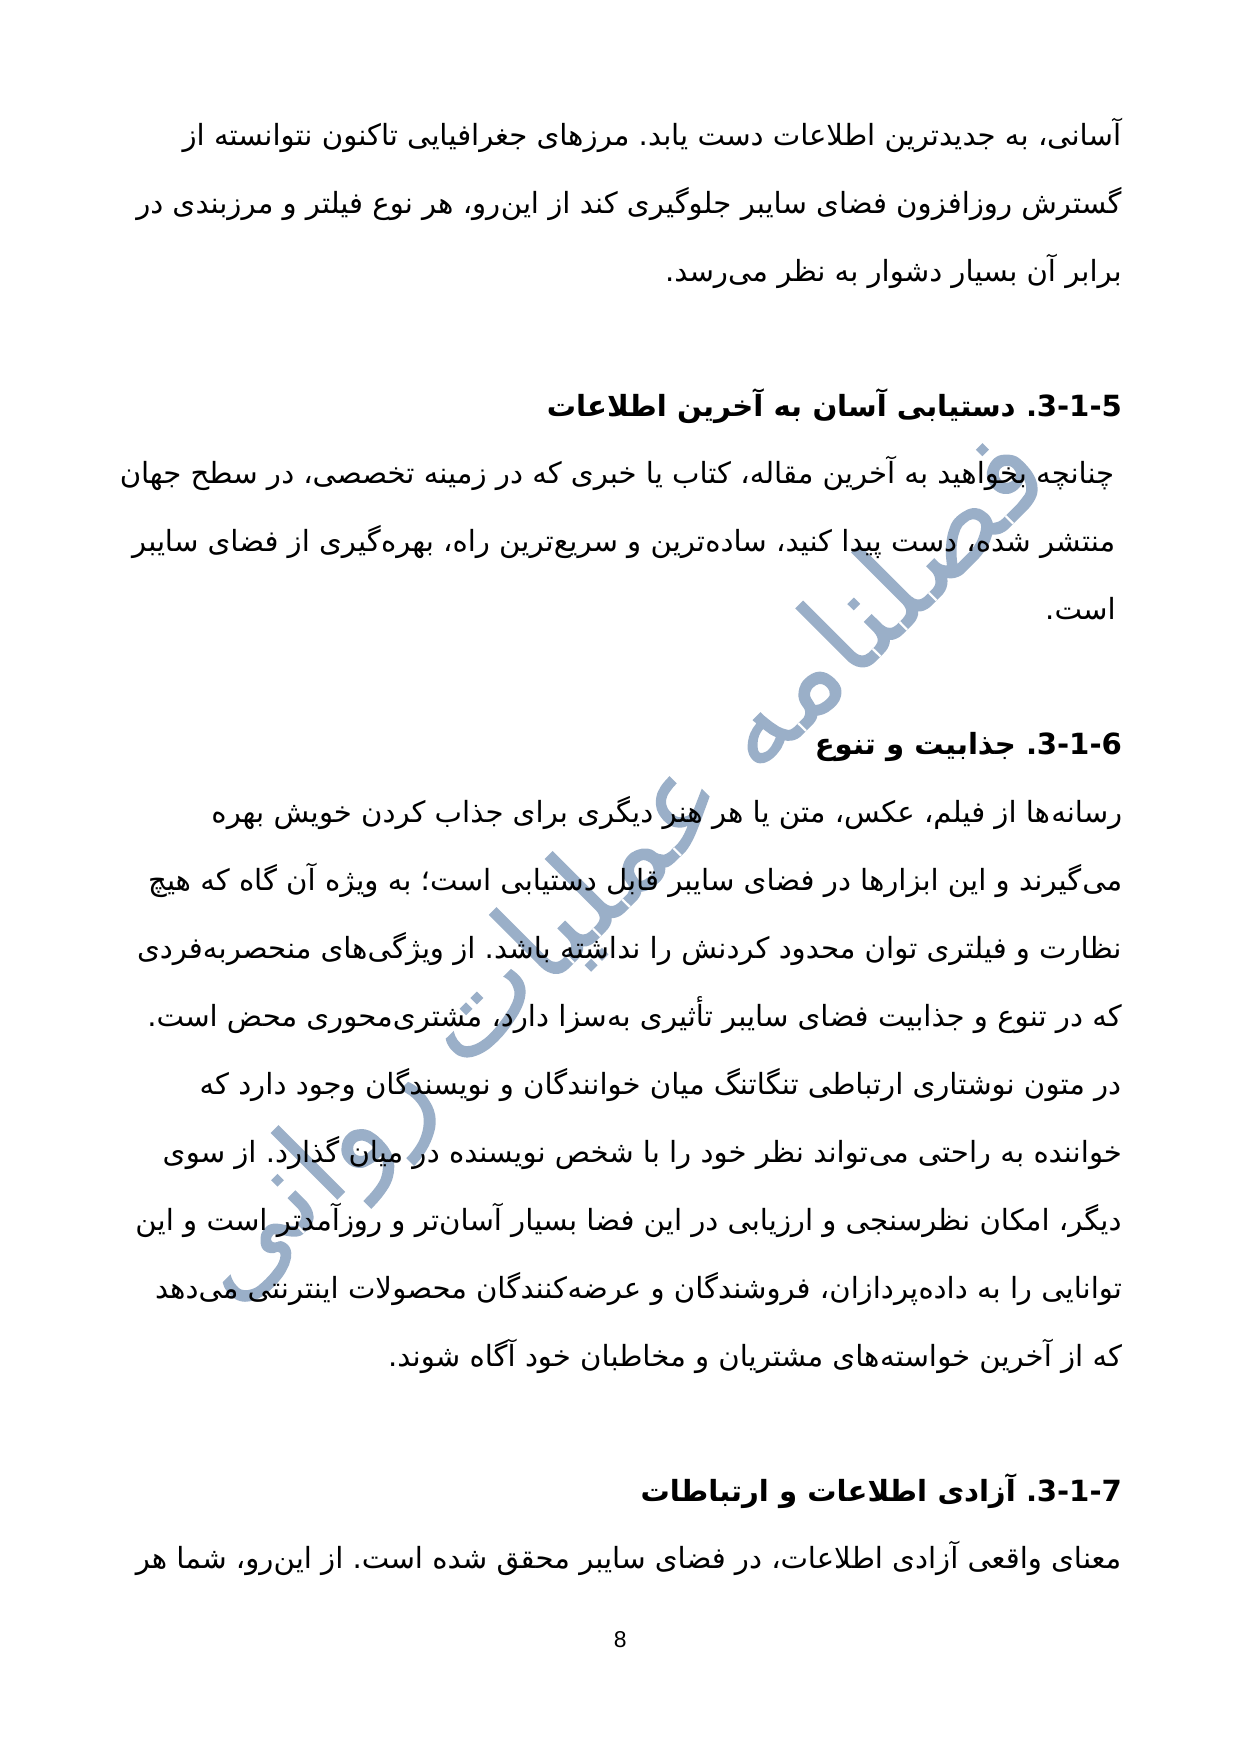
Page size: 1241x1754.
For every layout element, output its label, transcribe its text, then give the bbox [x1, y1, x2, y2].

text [118, 1542, 1122, 1576]
text 3-1-6. جذابیت و تنوع [118, 728, 1122, 762]
text چنانچه بخواهید به آخرین مقاله، کتاب یا خبری که در زمینه تخصصی، در سطح جهان منتشر شده، دست پیدا کنید، ساده‌ترین و سریع‌ترین راه، بهره‌گیری از فضای سایبر است. [118, 457, 1115, 627]
text 3-1-5. دستیابی آسان به آخرین اطلاعات [118, 389, 1122, 423]
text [118, 118, 1122, 288]
text رسانه‌ها از فیلم، عکس، متن یا هر هنر دیگری برای جذاب کردن خویش بهره می‌گیرند و این ابزارها در فضای سایبر قابل دستیابی است؛ به ویژه آن گاه که هیچ نظارت و فیلتری توان محدود کردنش را نداشته باشد. از ویژگی‌های منحصربه‌فردی که در تنوع و جذابیت فضای سایبر تأثیری به‌سزا دارد، مشتری‌محوری محض است. در متون نوشتاری ارتباطی تنگاتنگ میان خوانندگان و نویسندگان وجود دارد که خواننده به راحتی می‌تواند نظر خود را با شخص نویسنده در میان گذارد. از سوی دیگر، امکان نظرسنجی و ارزیابی در این فضا بسیار آسان‌تر و روزآمدتر است و این توانایی را به داده‌پردازان، فروشندگان و عرضه‌کنندگان محصولات اینترنتی می‌دهد که از آخرین خواسته‌های مشتریان و مخاطبان خود آگاه شوند. [118, 796, 1122, 1373]
text 3-1-7. آزادی اطلاعات و ارتباطات [118, 1474, 1122, 1508]
